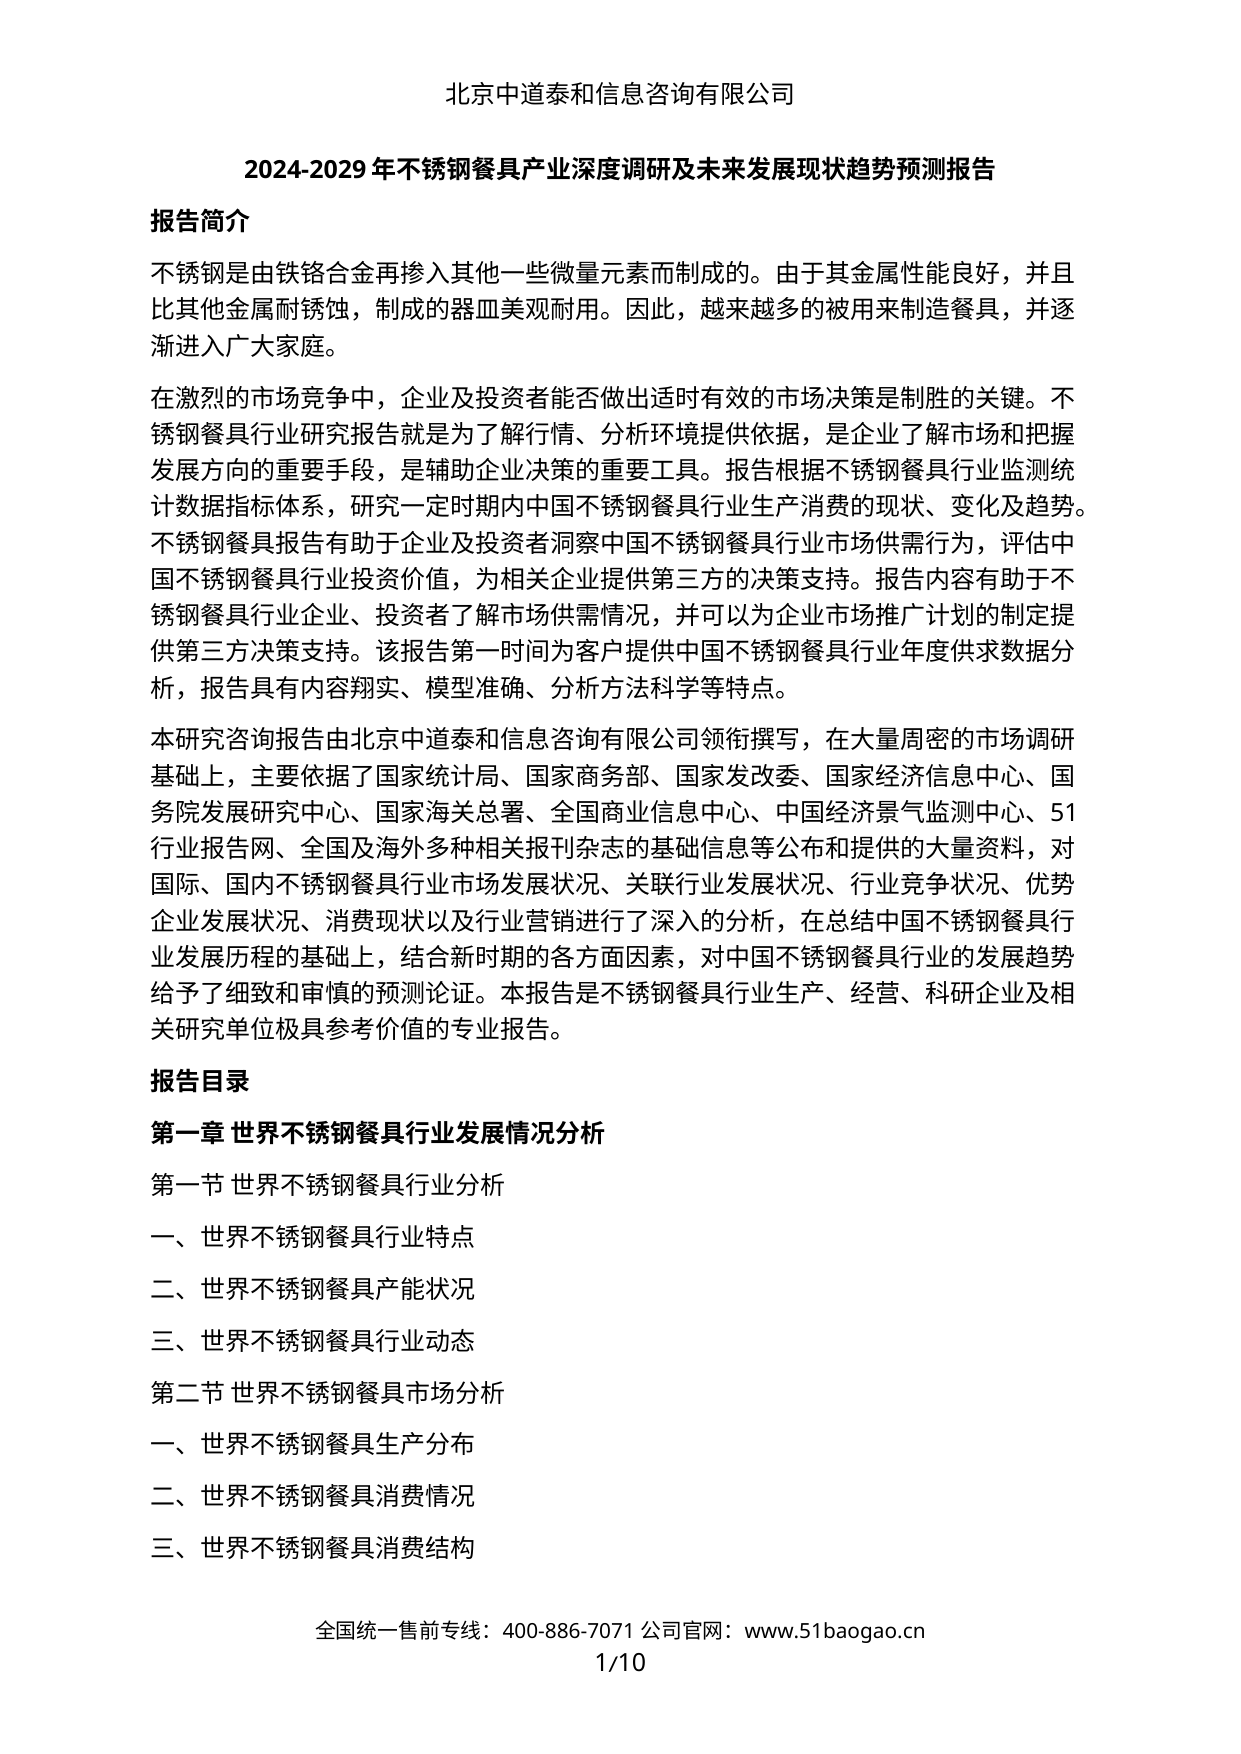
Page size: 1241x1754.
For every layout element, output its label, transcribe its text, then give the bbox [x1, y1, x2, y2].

text 二、世界不锈钢餐具产能状况 [150, 1269, 1090, 1306]
text 三、世界不锈钢餐具行业动态 [150, 1321, 1090, 1357]
text 不锈钢是由铁铬合金再掺入其他一些微量元素而制成的。由于其金属性能良好，并且比其他金属耐锈蚀，制成的器皿美观耐用。因此，越来越多的被用来制造餐具，并逐渐进入广大家庭。 [150, 254, 1090, 362]
text 报告简介 [150, 202, 1090, 238]
text 一、世界不锈钢餐具行业特点 [150, 1217, 1090, 1254]
text 2024-2029年不锈钢餐具产业深度调研及未来发展现状趋势预测报告 [150, 150, 1090, 186]
text 第一节 世界不锈钢餐具行业分析 [150, 1166, 1090, 1202]
text 二、世界不锈钢餐具消费情况 [150, 1477, 1090, 1513]
text 报告目录 [150, 1062, 1090, 1098]
text 本研究咨询报告由北京中道泰和信息咨询有限公司领衔撰写，在大量周密的市场调研基础上，主要依据了国家统计局、国家商务部、国家发改委、国家经济信息中心、国务院发展研究中心、国家海关总署、全国商业信息中心、中国经济景气监测中心、51行业报告网、全国及海外多种相关报刊杂志的基础信息等公布和提供的大量资料，对国际、国内不锈钢餐具行业市场发展状况、关联行业发展状况、行业竞争状况、优势企业发展状况、消费现状以及行业营销进行了深入的分析，在总结中国不锈钢餐具行业发展历程的基础上，结合新时期的各方面因素，对中国不锈钢餐具行业的发展趋势给予了细致和审慎的预测论证。本报告是不锈钢餐具行业生产、经营、科研企业及相关研究单位极具参考价值的专业报告。 [150, 720, 1090, 1046]
text 三、世界不锈钢餐具消费结构 [150, 1529, 1090, 1565]
text 一、世界不锈钢餐具生产分布 [150, 1425, 1090, 1461]
text 在激烈的市场竞争中，企业及投资者能否做出适时有效的市场决策是制胜的关键。不锈钢餐具行业研究报告就是为了解行情、分析环境提供依据，是企业了解市场和把握发展方向的重要手段，是辅助企业决策的重要工具。报告根据不锈钢餐具行业监测统计数据指标体系，研究一定时期内中国不锈钢餐具行业生产消费的现状、变化及趋势。不锈钢餐具报告有助于企业及投资者洞察中国不锈钢餐具行业市场供需行为，评估中国不锈钢餐具行业投资价值，为相关企业提供第三方的决策支持。报告内容有助于不锈钢餐具行业企业、投资者了解市场供需情况，并可以为企业市场推广计划的制定提供第三方决策支持。该报告第一时间为客户提供中国不锈钢餐具行业年度供求数据分析，报告具有内容翔实、模型准确、分析方法科学等特点。 [150, 378, 1090, 704]
text 第二节 世界不锈钢餐具市场分析 [150, 1373, 1090, 1409]
text 第一章 世界不锈钢餐具行业发展情况分析 [150, 1114, 1090, 1150]
